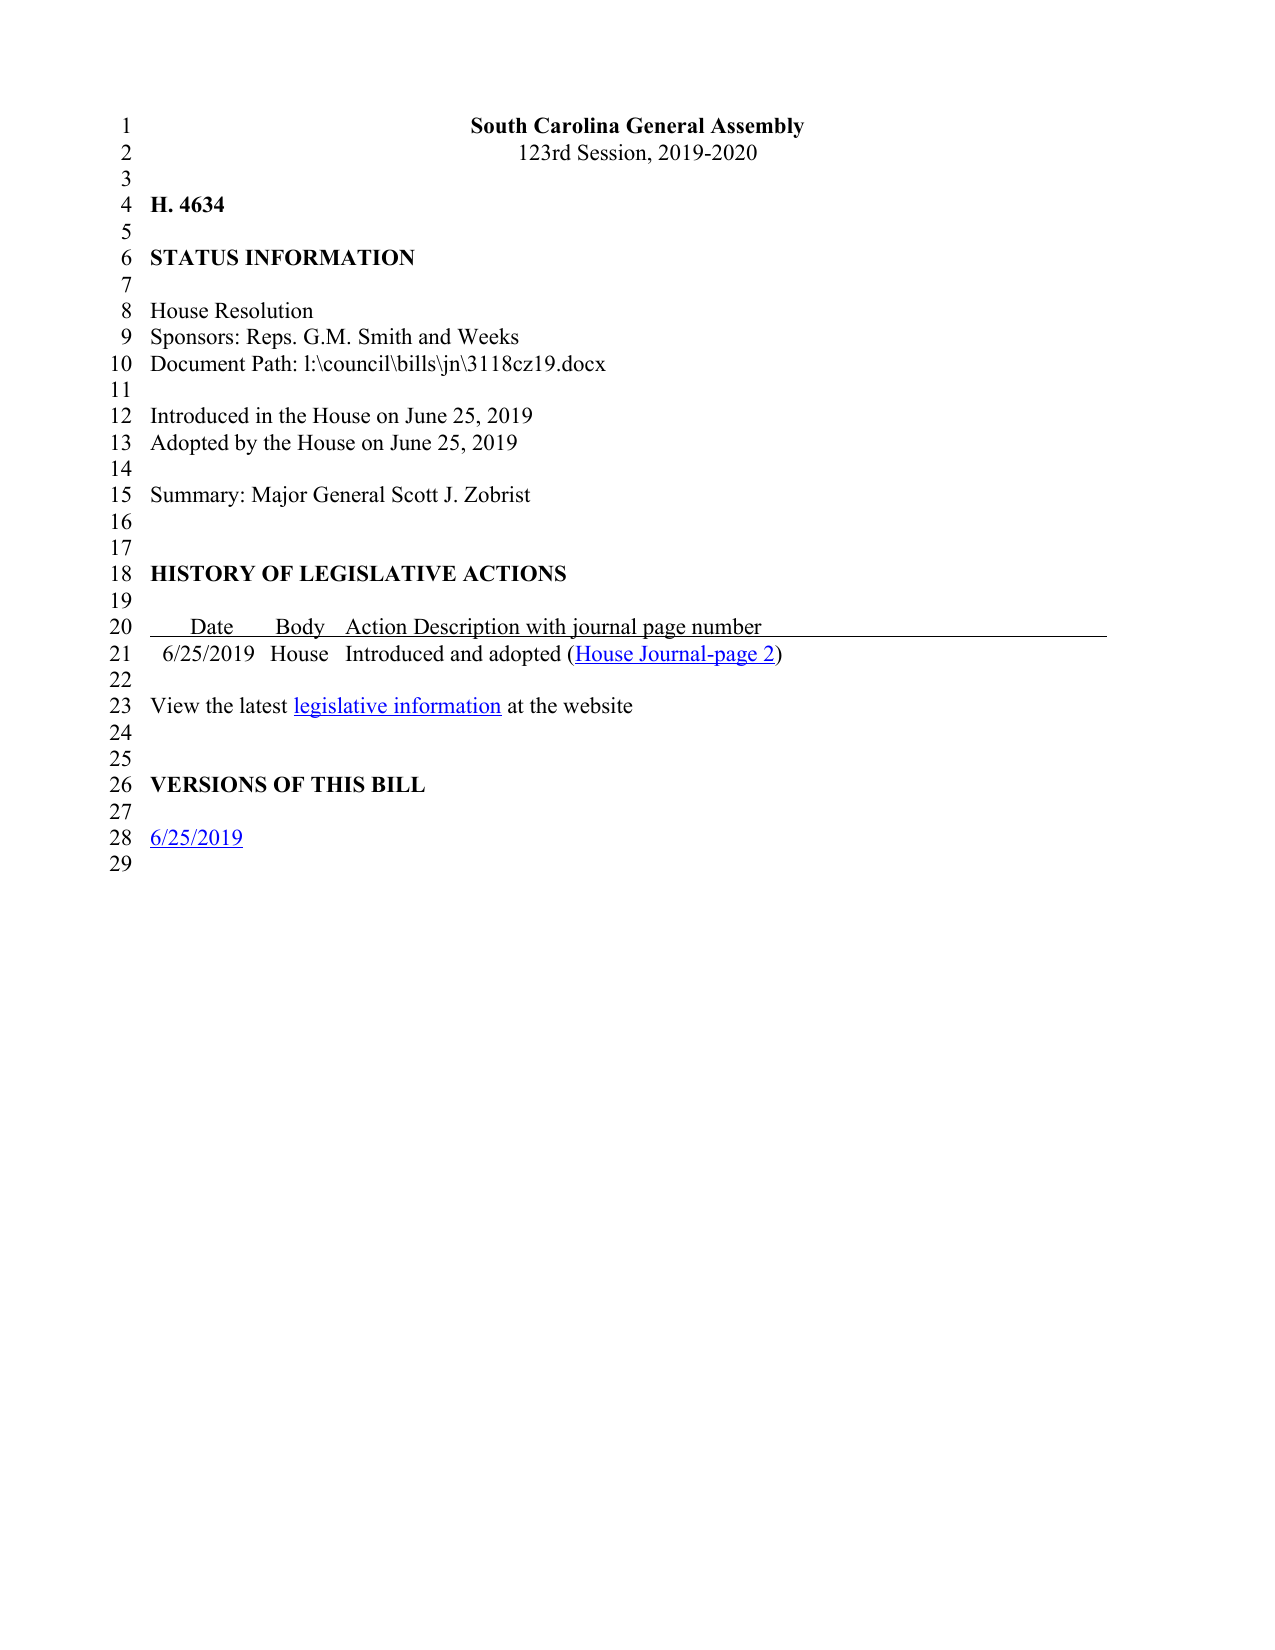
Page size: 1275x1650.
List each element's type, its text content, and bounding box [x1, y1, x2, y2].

text 123rd Session, 2019-2020 [150, 139, 1125, 165]
text House Resolution [150, 297, 1125, 323]
text Adopted by the House on June 25, 2019 [150, 429, 1125, 455]
text HISTORY OF LEGISLATIVE ACTIONS [150, 561, 1125, 587]
text H. 4634 [150, 192, 1125, 218]
text Sponsors: Reps. G.M. Smith and Weeks [150, 323, 1125, 350]
text STATUS INFORMATION [150, 244, 1125, 271]
text Document Path: l:\council\bills\jn\3118cz19.docx [150, 350, 1125, 376]
text View the latest legislative information at the website [150, 692, 1125, 719]
text Date Body Action Description with journal page number [150, 613, 1125, 639]
text South Carolina General Assembly [150, 112, 1125, 139]
text Introduced in the House on June 25, 2019 [150, 402, 1125, 429]
text Summary: Major General Scott J. Zobrist [150, 481, 1125, 508]
text 6/25/2019 [150, 824, 1125, 850]
text VERSIONS OF THIS BILL [150, 771, 1125, 798]
text 6/25/2019 House Introduced and adopted (House Journal-page 2) [150, 639, 1125, 666]
